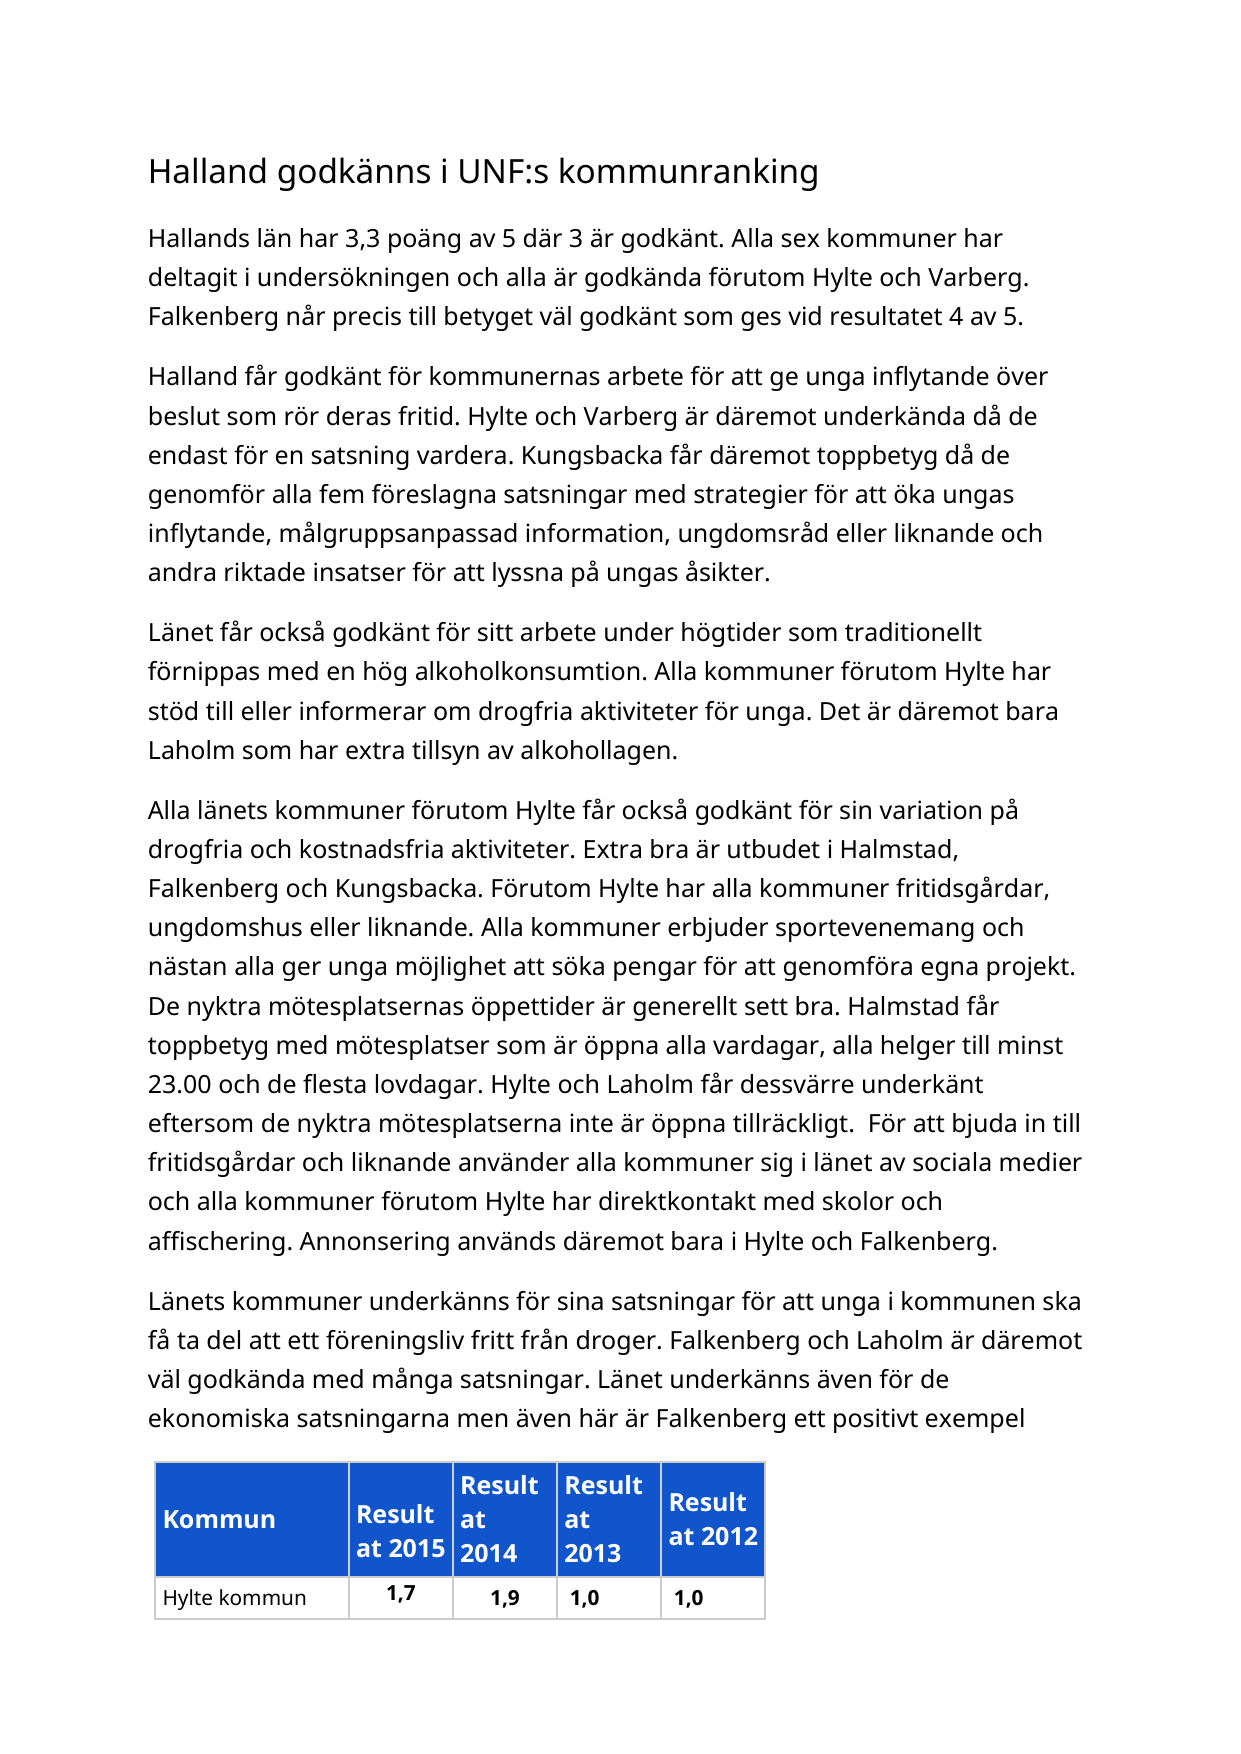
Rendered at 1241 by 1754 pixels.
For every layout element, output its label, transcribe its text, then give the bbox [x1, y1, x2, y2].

text Länet får också godkänt för sitt arbete under högtider som traditionellt förnippas med en hög alkoholkonsumtion. Alla kommuner förutom Hylte har stöd till eller informerar om drogfria aktiviteter för unga. Det är däremot bara Laholm som har extra tillsyn av alkohollagen. [148, 615, 1093, 766]
text Halland godkänns i UNF:s kommunranking [148, 148, 1093, 193]
table_header Kommun [156, 1463, 348, 1576]
table_cell 1,7 [350, 1578, 452, 1618]
table_header Resultat 2013 [558, 1463, 660, 1576]
table_header Resultat 2014 [454, 1463, 556, 1576]
text Alla länets kommuner förutom Hylte får också godkänt för sin variation på drogfria och kostnadsfria aktiviteter. Extra bra är utbudet i Halmstad, Falkenberg och Kungsbacka. Förutom Hylte har alla kommuner fritidsgårdar, ungdomshus eller liknande. Alla kommuner erbjuder sportevenemang och nästan alla ger unga möjlighet att söka pengar för att genomföra egna projekt. De nyktra mötesplatsernas öppettider är generellt sett bra. Halmstad får toppbetyg med mötesplatser som är öppna alla vardagar, alla helger till minst 23.00 och de flesta lovdagar. Hylte och Laholm får dessvärre underkänt eftersom de nyktra mötesplatserna inte är öppna tillräckligt. För att bjuda in till fritidsgårdar och liknande använder alla kommuner sig i länet av sociala medier och alla kommuner förutom Hylte har direktkontakt med skolor och affischering. Annonsering används däremot bara i Hylte och Falkenberg. [148, 792, 1093, 1257]
table_cell 1,0 [662, 1578, 764, 1618]
text Halland får godkänt för kommunernas arbete för att ge unga inflytande över beslut som rör deras fritid. Hylte och Varberg är däremot underkända då de endast för en satsning vardera. Kungsbacka får däremot toppbetyg då de genomför alla fem föreslagna satsningar med strategier för att öka ungas inflytande, målgruppsanpassad information, ungdomsråd eller liknande och andra riktade insatser för att lyssna på ungas åsikter. [148, 359, 1093, 589]
table_cell 1,0 [558, 1578, 660, 1618]
text Hallands län har 3,3 poäng av 5 där 3 är godkänt. Alla sex kommuner har deltagit i undersökningen och alla är godkända förutom Hylte och Varberg. Falkenberg når precis till betyget väl godkänt som ges vid resultatet 4 av 5. [148, 221, 1093, 333]
text Länets kommuner underkänns för sina satsningar för att unga i kommunen ska få ta del att ett föreningsliv fritt från droger. Falkenberg och Laholm är däremot väl godkända med många satsningar. Länet underkänns även för de ekonomiska satsningarna men även här är Falkenberg ett positivt exempel [148, 1283, 1093, 1435]
table_cell Hylte kommun [156, 1578, 348, 1618]
table_header Resultat 2012 [662, 1463, 764, 1576]
table_cell 1,9 [454, 1578, 556, 1618]
table_header Resultat 2015 [350, 1463, 452, 1576]
